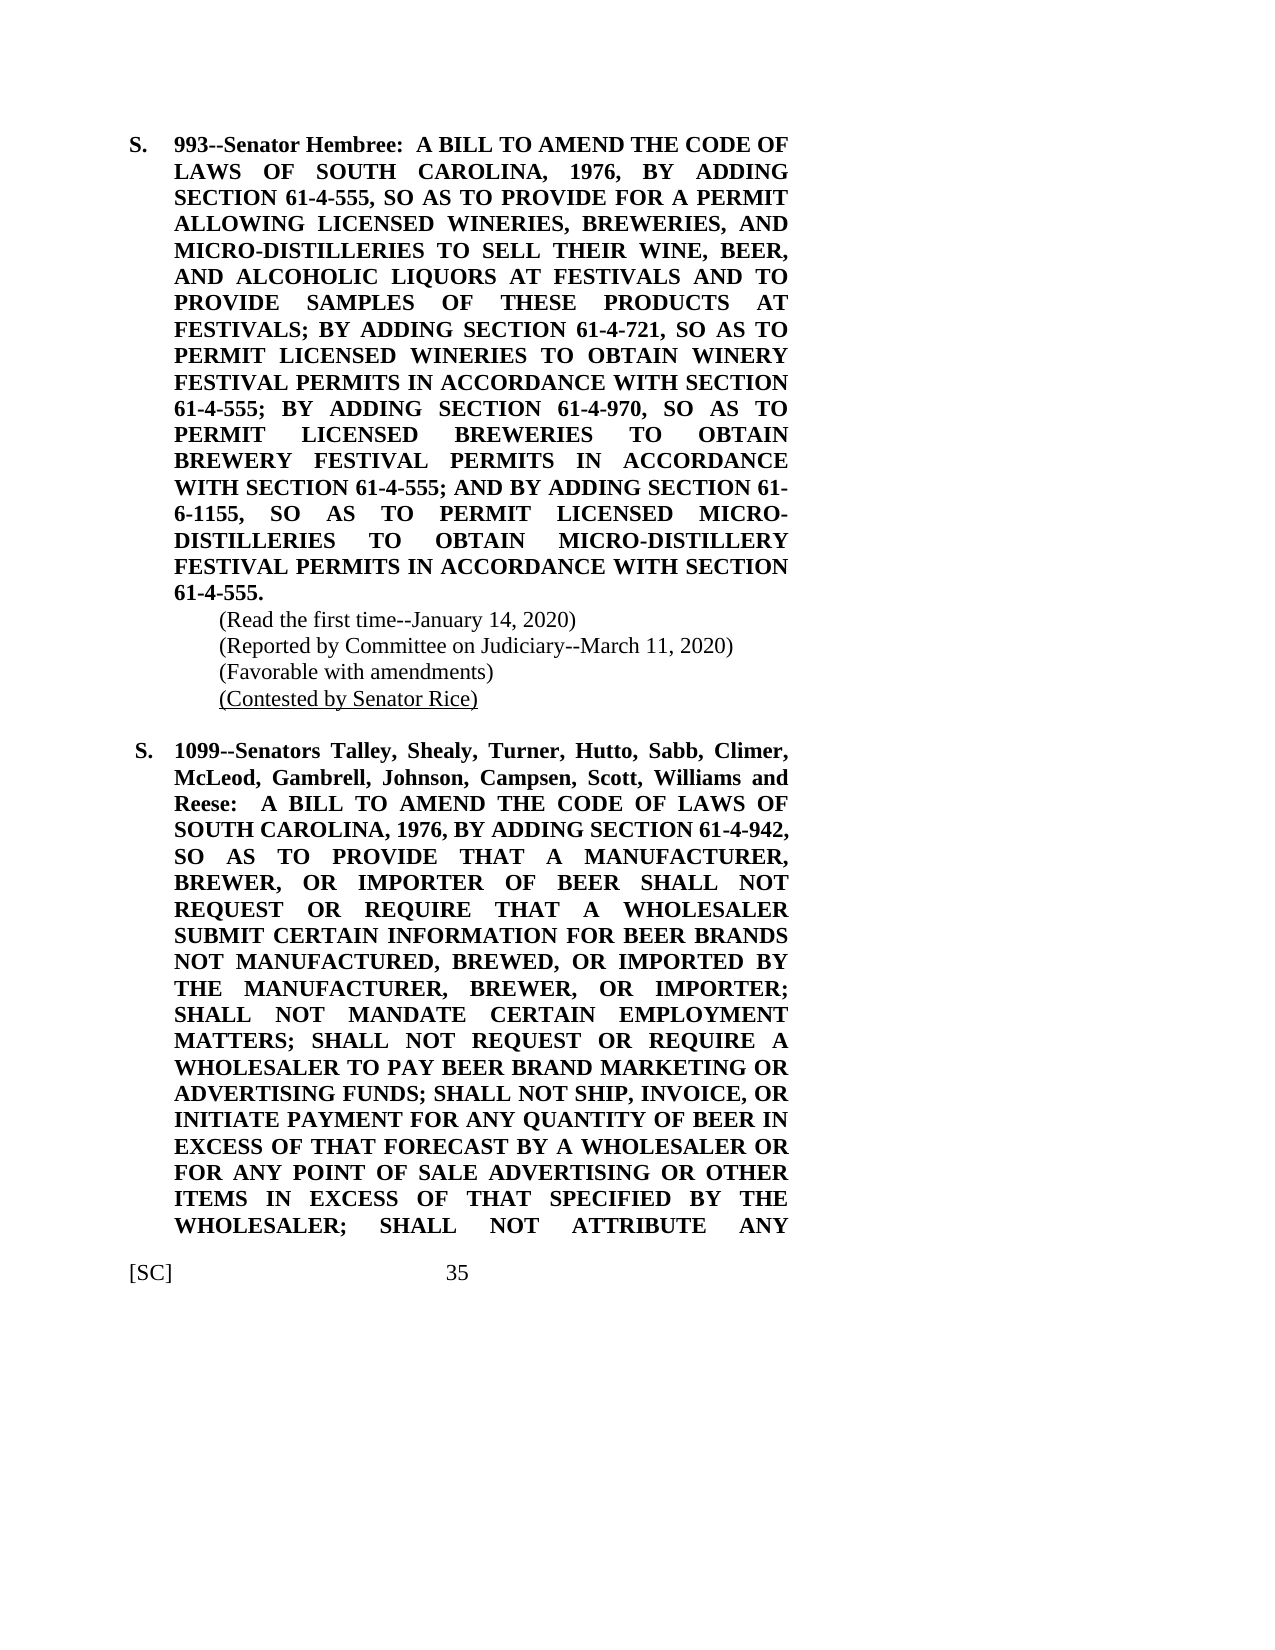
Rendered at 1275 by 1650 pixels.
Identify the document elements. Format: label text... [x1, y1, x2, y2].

text (Reported by Committee on Judiciary--March 11, 2020) [219, 632, 789, 658]
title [129, 737, 789, 1238]
text (Contested by Senator Rice) [219, 685, 789, 711]
title S. 993--Senator Hembree: A BILL TO AMEND THE CODE OF LAWS OF SOUTH CAROLINA, 1976, BY ADDING SECTION 61-4-555, SO AS TO PROVIDE FOR A PERMIT ALLOWING LICENSED WINERIES, BREWERIES, AND MICRO-DISTILLERIES TO SELL THEIR WINE, BEER, AND ALCOHOLIC LIQUORS AT FESTIVALS AND TO PROVIDE SAMPLES OF THESE PRODUCTS AT FESTIVALS; BY ADDING SECTION 61-4-721, SO AS TO PERMIT LICENSED WINERIES TO OBTAIN WINERY FESTIVAL PERMITS IN ACCORDANCE WITH SECTION 61-4-555; BY ADDING SECTION 61-4-970, SO AS TO PERMIT LICENSED BREWERIES TO OBTAIN BREWERY FESTIVAL PERMITS IN ACCORDANCE WITH SECTION 61-4-555; AND BY ADDING SECTION 61-6-1155, SO AS TO PERMIT LICENSED MICRO-DISTILLERIES TO OBTAIN MICRO-DISTILLERY FESTIVAL PERMITS IN ACCORDANCE WITH SECTION 61-4-555. [129, 131, 789, 606]
text (Favorable with amendments) [219, 658, 789, 685]
text (Read the first time--January 14, 2020) [219, 606, 789, 632]
